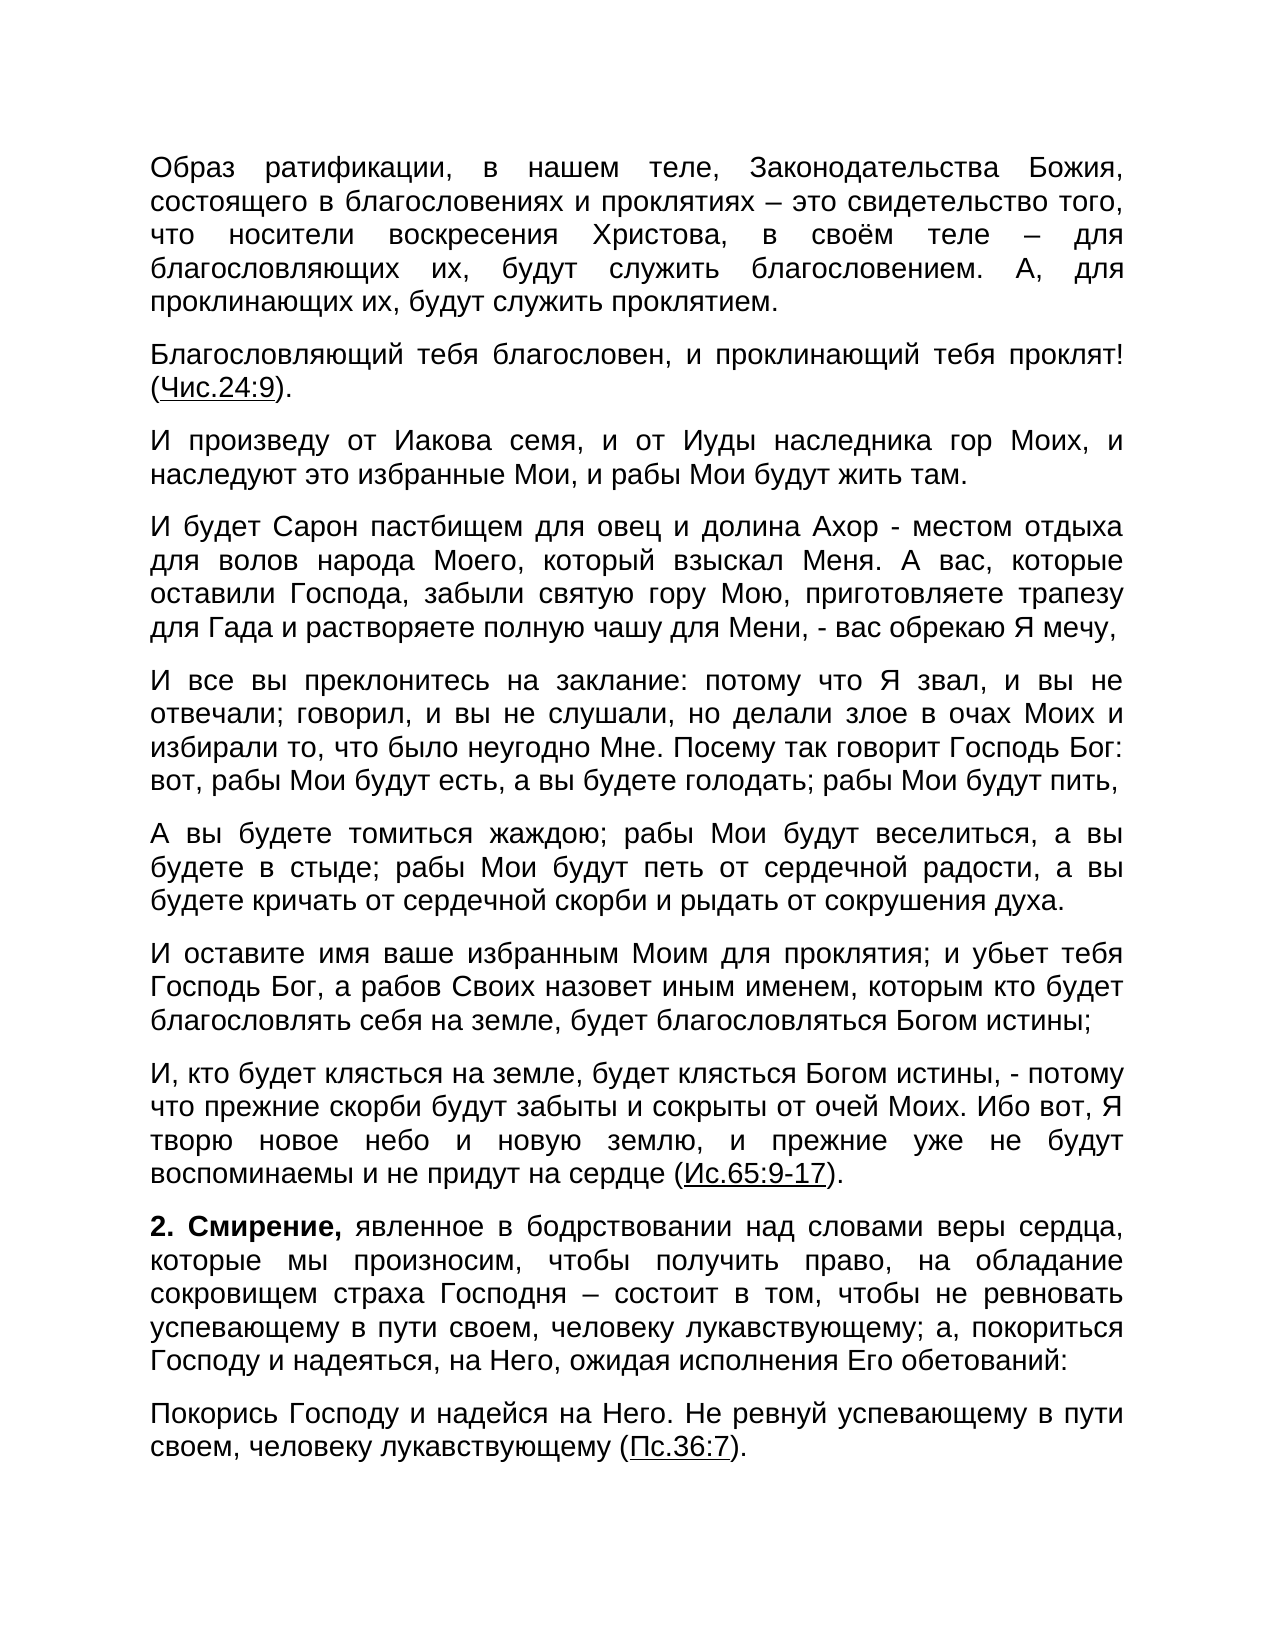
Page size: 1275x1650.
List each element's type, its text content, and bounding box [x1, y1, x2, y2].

text И, кто будет клясться на земле, будет клясться Богом истины, - потому что прежние скорби будут забыты и сокрыты от очей Моих. Ибо вот, Я творю новое небо и новую землю, и прежние уже не будут воспоминаемы и не придут на сердце (Ис.65:9-17). [150, 1056, 1125, 1190]
text А вы будете томиться жаждою; рабы Мои будут веселиться, а вы будете в стыде; рабы Мои будут петь от сердечной радости, а вы будете кричать от сердечной скорби и рыдать от сокрушения духа. [150, 816, 1125, 917]
text Образ ратификации, в нашем теле, Законодательства Божия, состоящего в благословениях и проклятиях – это свидетельство того, что носители воскресения Христова, в своём теле – для благословляющих их, будут служить благословением. А, для проклинающих их, будут служить проклятием. [150, 150, 1125, 318]
text И оставите имя ваше избранным Моим для проклятия; и убьет тебя Господь Бог, а рабов Своих назовет иным именем, которым кто будет благословлять себя на земле, будет благословляться Богом истины; [150, 936, 1125, 1036]
text Благословляющий тебя благословен, и проклинающий тебя проклят! (Чис.24:9). [150, 337, 1125, 404]
text И будет Сарон пастбищем для овец и долина Ахор - местом отдыха для волов народа Моего, который взыскал Меня. А вас, которые оставили Господа, забыли святую гору Мою, приготовляете трапезу для Гада и растворяете полную чашу для Мени, - вас обрекаю Я мечу, [150, 509, 1125, 643]
text И все вы преклонитесь на заклание: потому что Я звал, и вы не отвечали; говорил, и вы не слушали, но делали злое в очах Моих и избирали то, что было неугодно Мне. Посему так говорит Господь Бог: вот, рабы Мои будут есть, а вы будете голодать; рабы Мои будут пить, [150, 663, 1125, 797]
text 2. Смирение, явленное в бодрствовании над словами веры сердца, которые мы произносим, чтобы получить право, на обладание сокровищем страха Господня – состоит в том, чтобы не ревновать успевающему в пути своем, человеку лукавствующему; а, покориться Господу и надеяться, на Него, ожидая исполнения Его обетований: [150, 1209, 1125, 1377]
text И произведу от Иакова семя, и от Иуды наследника гор Моих, и наследуют это избранные Мои, и рабы Мои будут жить там. [150, 423, 1125, 490]
text Покорись Господу и надейся на Него. Не ревнуй успевающему в пути своем, человеку лукавствующему (Пс.36:7). [150, 1396, 1125, 1463]
